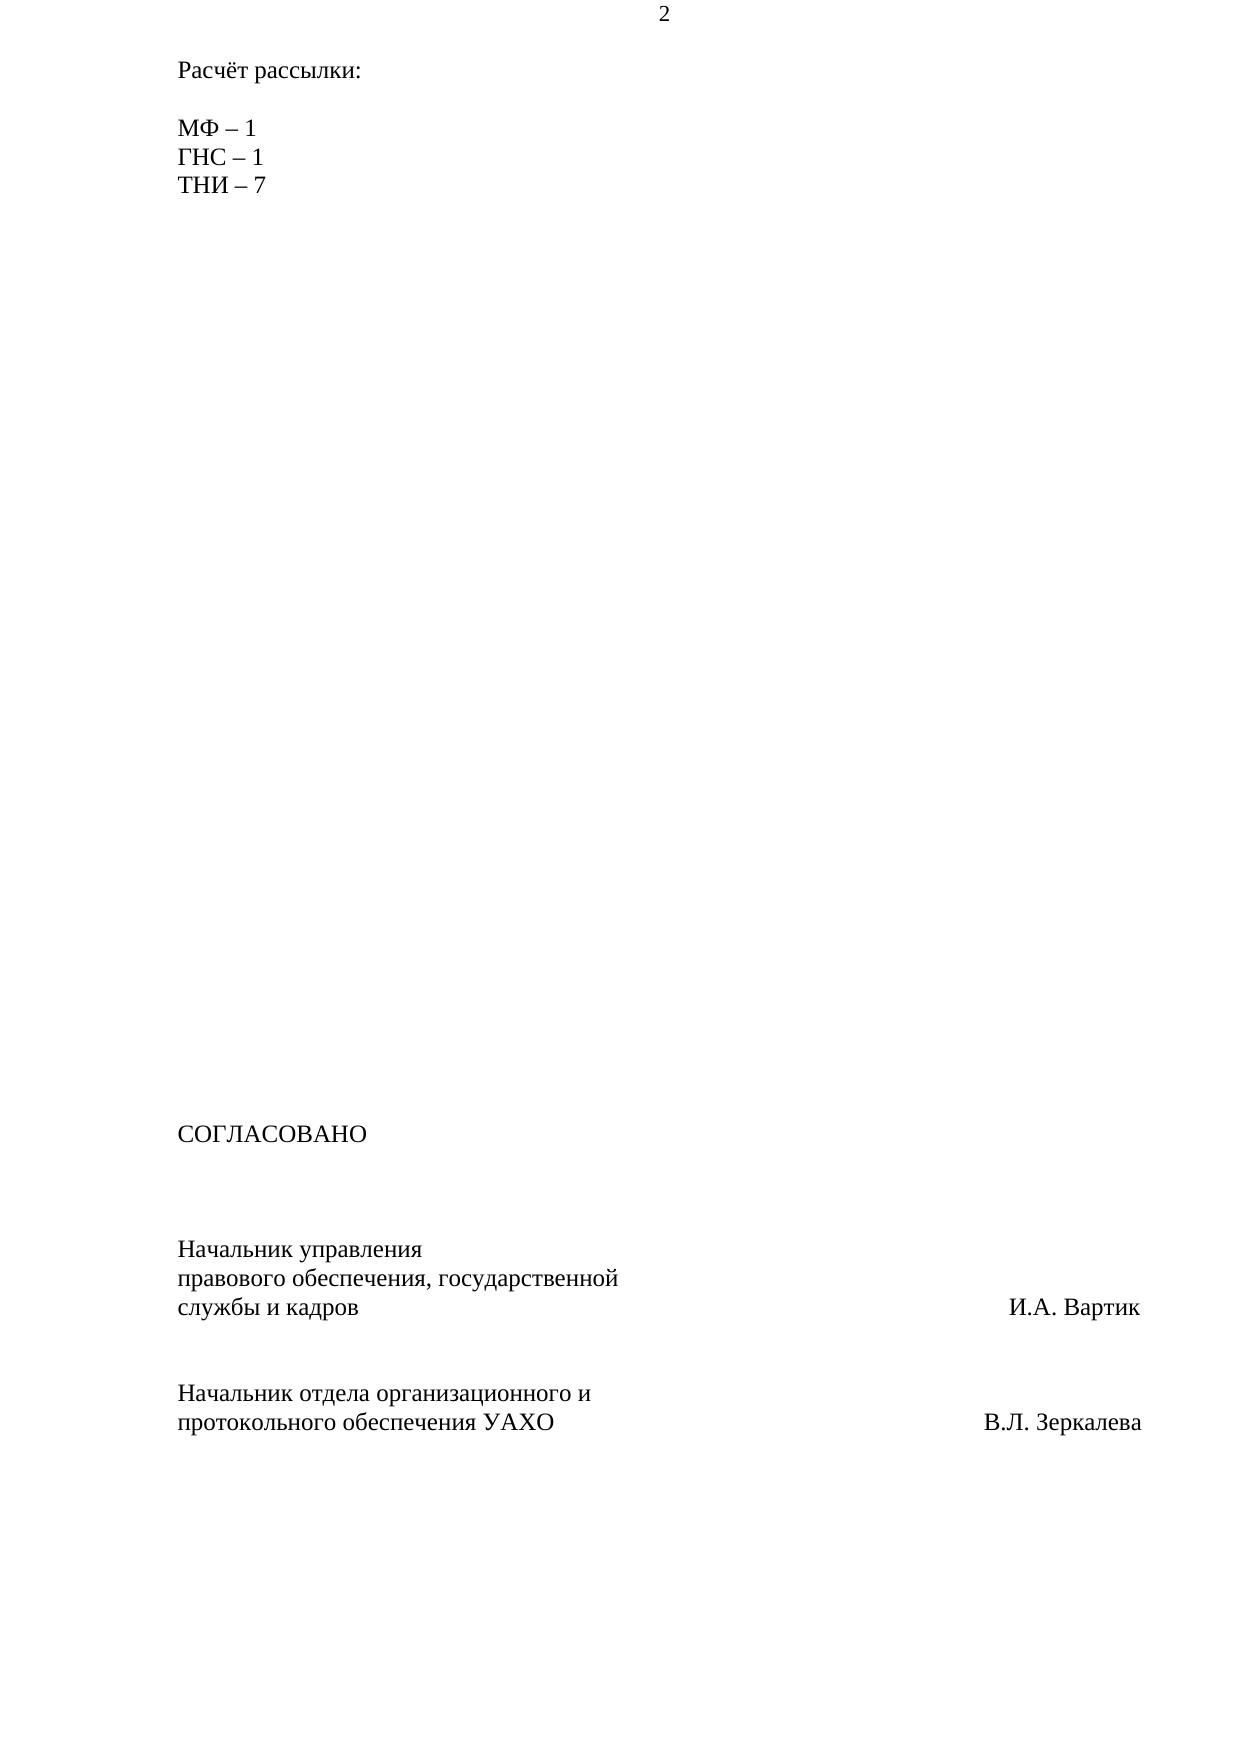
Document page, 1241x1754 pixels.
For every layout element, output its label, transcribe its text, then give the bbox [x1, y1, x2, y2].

text Расчёт рассылки: [177, 55, 1152, 84]
text ГНС – 1 [177, 142, 1152, 170]
text СОГЛАСОВАНО [177, 1119, 1152, 1148]
text ТНИ – 7 [177, 170, 1152, 199]
text службы и кадров И.А. Вартик [177, 1292, 1152, 1320]
text МФ – 1 [177, 113, 1152, 142]
text правового обеспечения, государственной [177, 1263, 1152, 1292]
text Начальник отдела организационного и [177, 1378, 1152, 1407]
text протокольного обеспечения УАХО В.Л. Зеркалева [177, 1407, 1152, 1435]
text Начальник управления [177, 1234, 1152, 1263]
